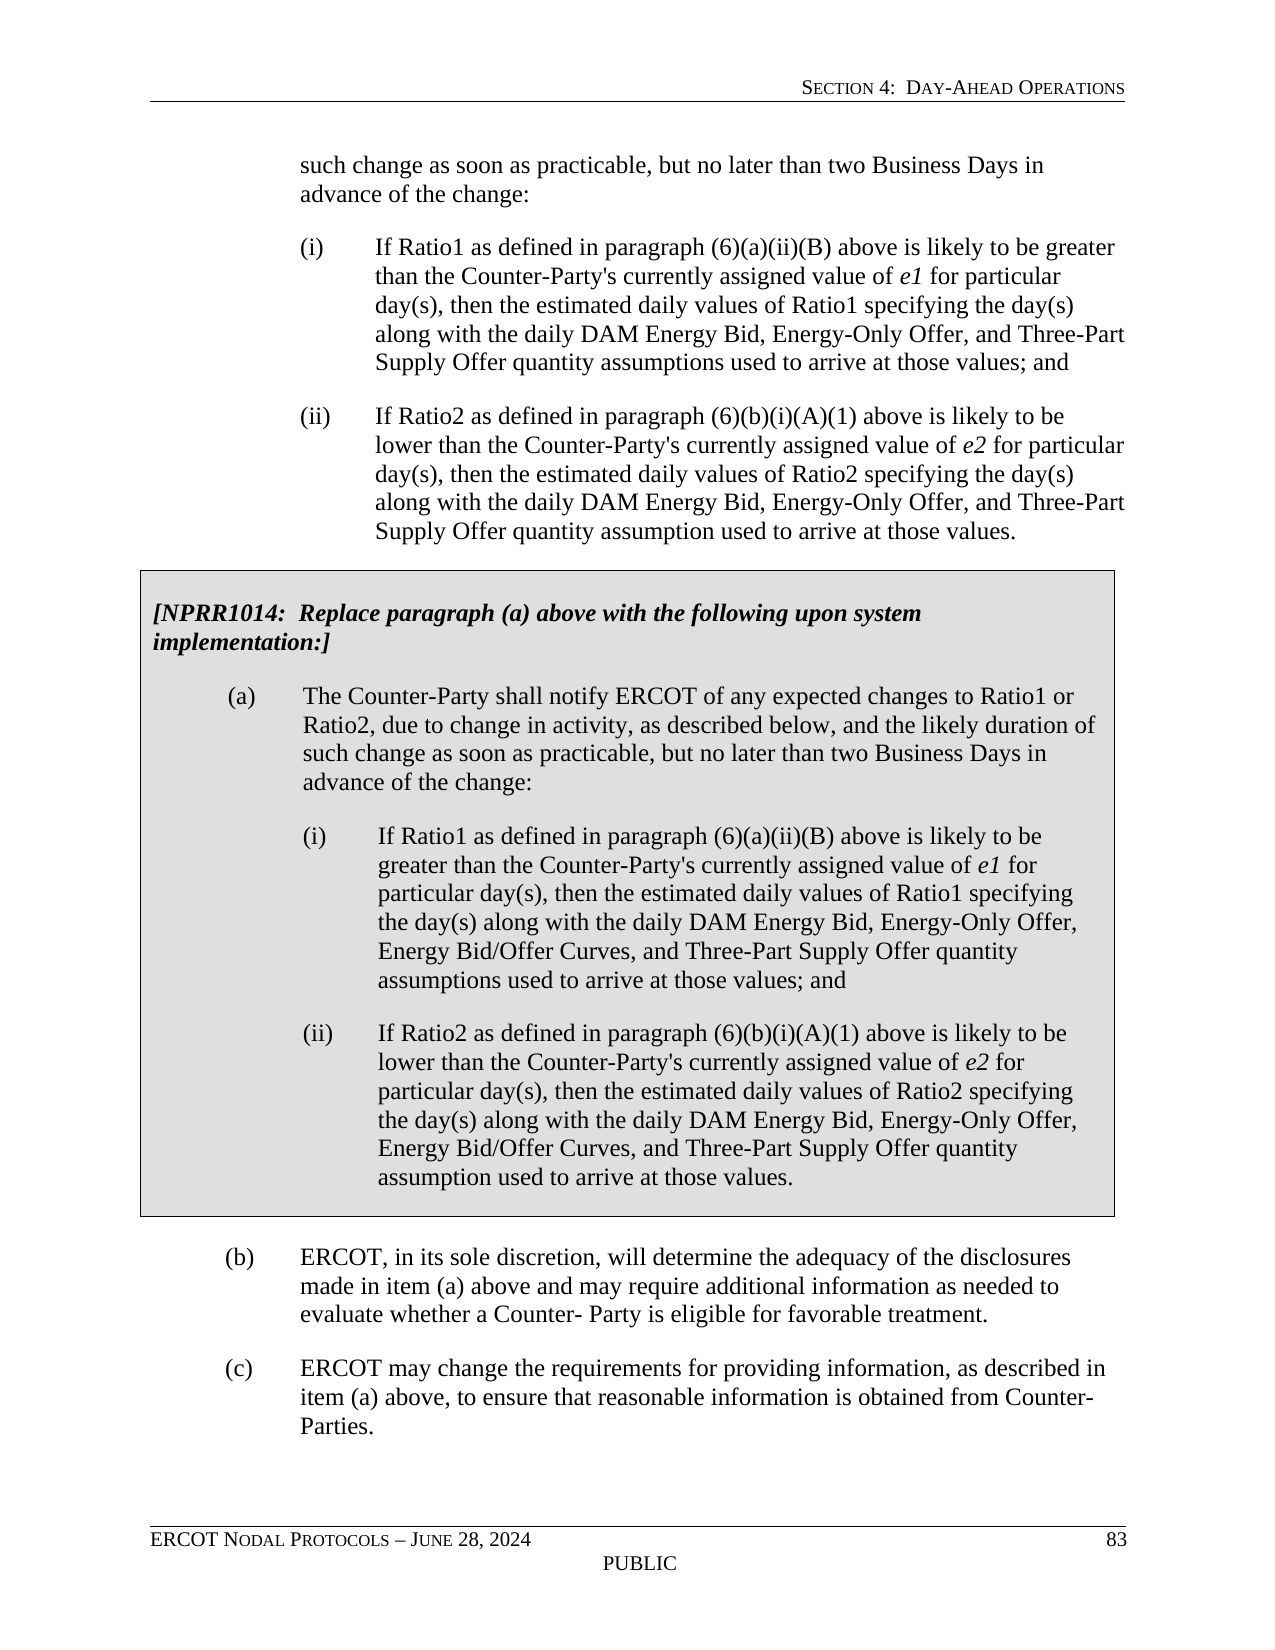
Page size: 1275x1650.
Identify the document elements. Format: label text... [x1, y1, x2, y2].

table_header [NPRR1014: Replace paragraph (a) above with the following upon system implementation:] (a) The Counter-Party shall notify ERCOT of any expected changes to Ratio1 or Ratio2, due to change in activity, as described below, and the likely duration of such change as soon as practicable, but no later than two Business Days in advance of the change: (i) If Ratio1 as defined in paragraph (6)(a)(ii)(B) above is likely to be greater than the Counter-Party's currently assigned value of e1 for particular day(s), then the estimated daily values of Ratio1 specifying the day(s) along with the daily DAM Energy Bid, Energy-Only Offer, Energy Bid/Offer Curves, and Three-Part Supply Offer quantity assumptions used to arrive at those values; and (ii) If Ratio2 as defined in paragraph (6)(b)(i)(A)(1) above is likely to be lower than the Counter-Party's currently assigned value of e2 for particular day(s), then the estimated daily values of Ratio2 specifying the day(s) along with the daily DAM Energy Bid, Energy-Only Offer, Energy Bid/Offer Curves, and Three-Part Supply Offer quantity assumption used to arrive at those values. [141, 571, 1114, 1216]
text (ii) If Ratio2 as defined in paragraph (6)(b)(i)(A)(1) above is likely to be lower than the Counter-Party's currently assigned value of e2 for particular day(s), then the estimated daily values of Ratio2 specifying the day(s) along with the daily DAM Energy Bid, Energy-Only Offer, and Three-Part Supply Offer quantity assumption used to arrive at those values. [300, 401, 1125, 545]
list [225, 150, 1125, 207]
text (c) ERCOT may change the requirements for providing information, as described in item (a) above, to ensure that reasonable information is obtained from Counter-Parties. [225, 1353, 1125, 1439]
text (i) If Ratio1 as defined in paragraph (6)(a)(ii)(B) above is likely to be greater than the Counter-Party's currently assigned value of e1 for particular day(s), then the estimated daily values of Ratio1 specifying the day(s) along with the daily DAM Energy Bid, Energy-Only Offer, and Three-Part Supply Offer quantity assumptions used to arrive at those values; and [300, 232, 1125, 376]
text (b) ERCOT, in its sole discretion, will determine the adequacy of the disclosures made in item (a) above and may require additional information as needed to evaluate whether a Counter- Party is eligible for favorable treatment. [225, 1242, 1125, 1328]
